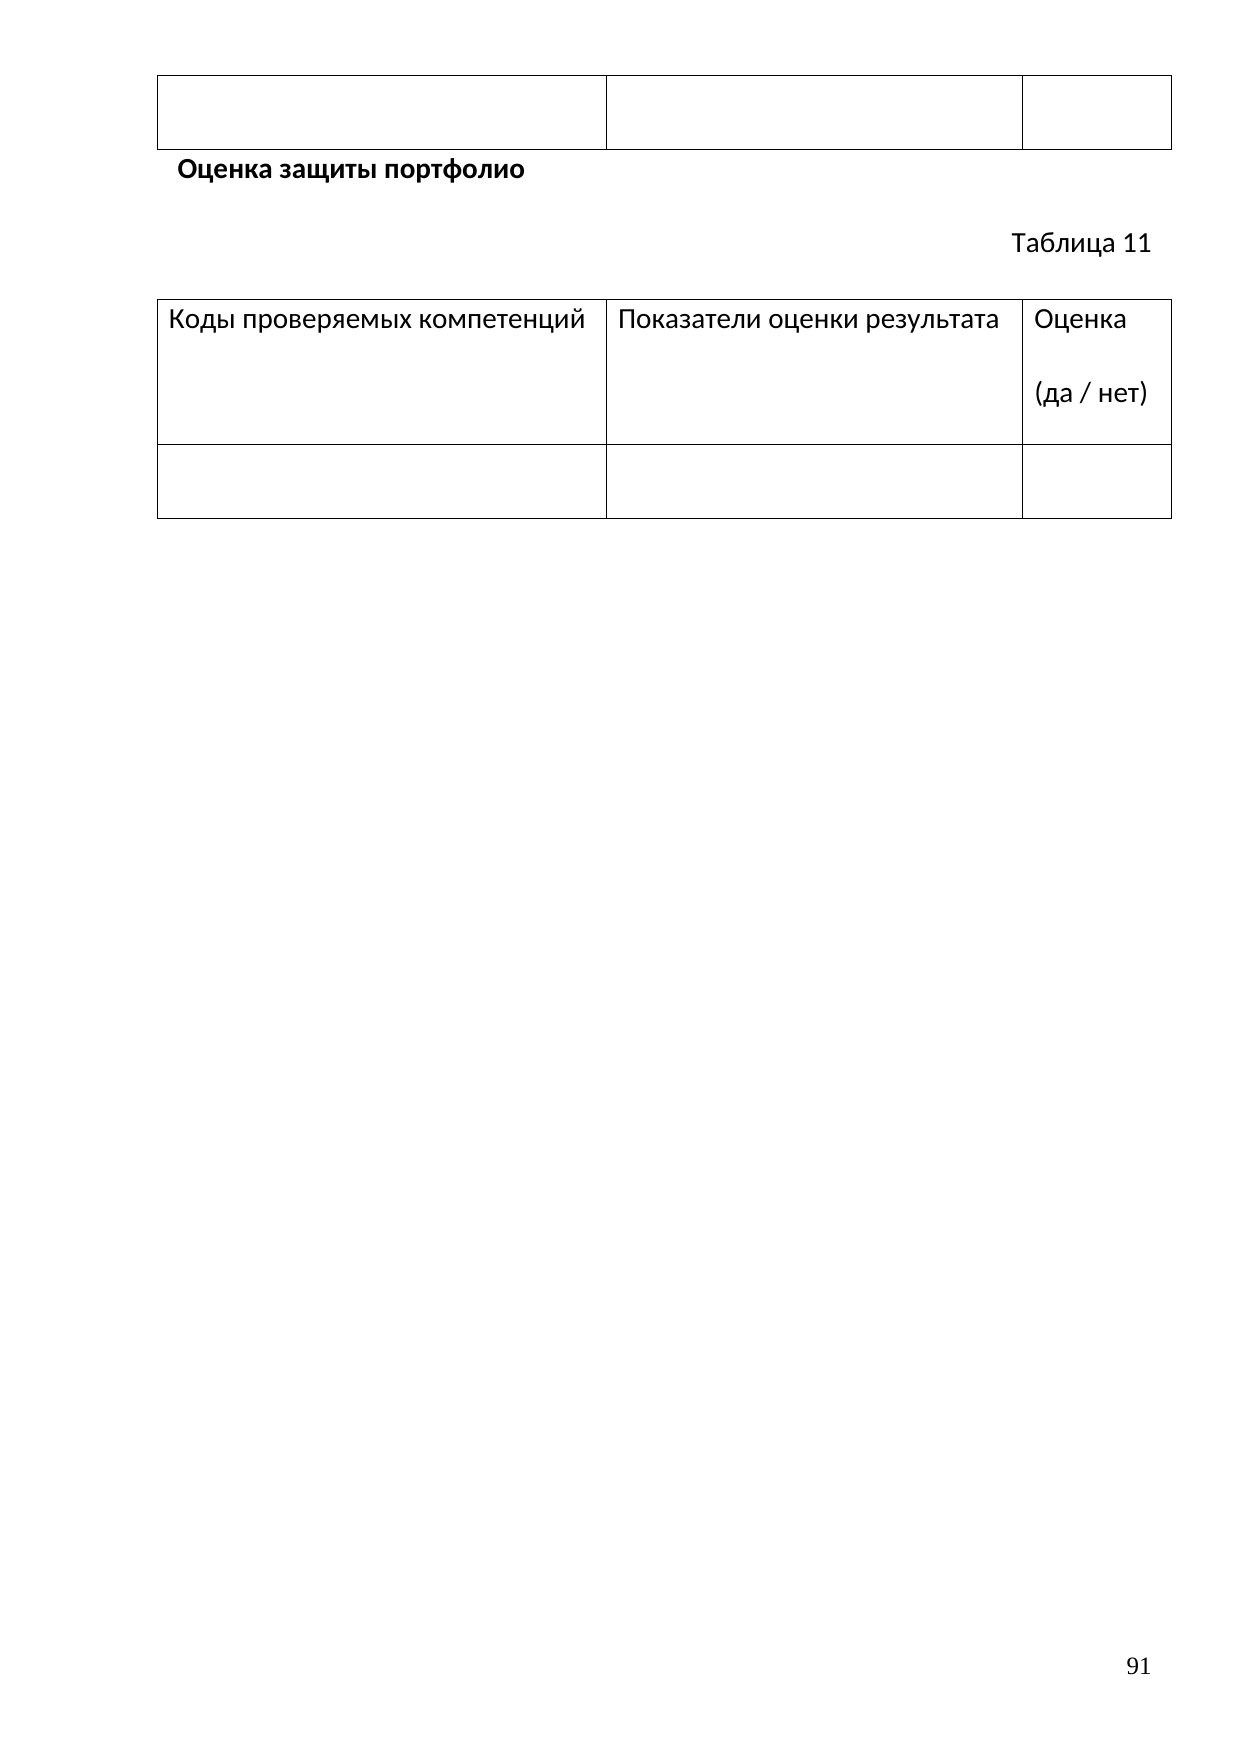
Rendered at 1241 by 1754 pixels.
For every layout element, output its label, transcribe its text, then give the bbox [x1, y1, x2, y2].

table_header Оценка (да / нет) [1023, 300, 1171, 443]
table_cell [1023, 76, 1171, 149]
table_cell [607, 445, 1022, 518]
text Оценка защиты портфолио [177, 150, 1152, 186]
table_header Показатели оценки результата [607, 300, 1022, 443]
text Таблица 11 [177, 224, 1152, 260]
table_cell [158, 445, 606, 518]
table_header Коды проверяемых компетенций [158, 300, 606, 443]
table_cell [1023, 445, 1171, 518]
table_cell [158, 76, 606, 149]
table_cell [607, 76, 1022, 149]
